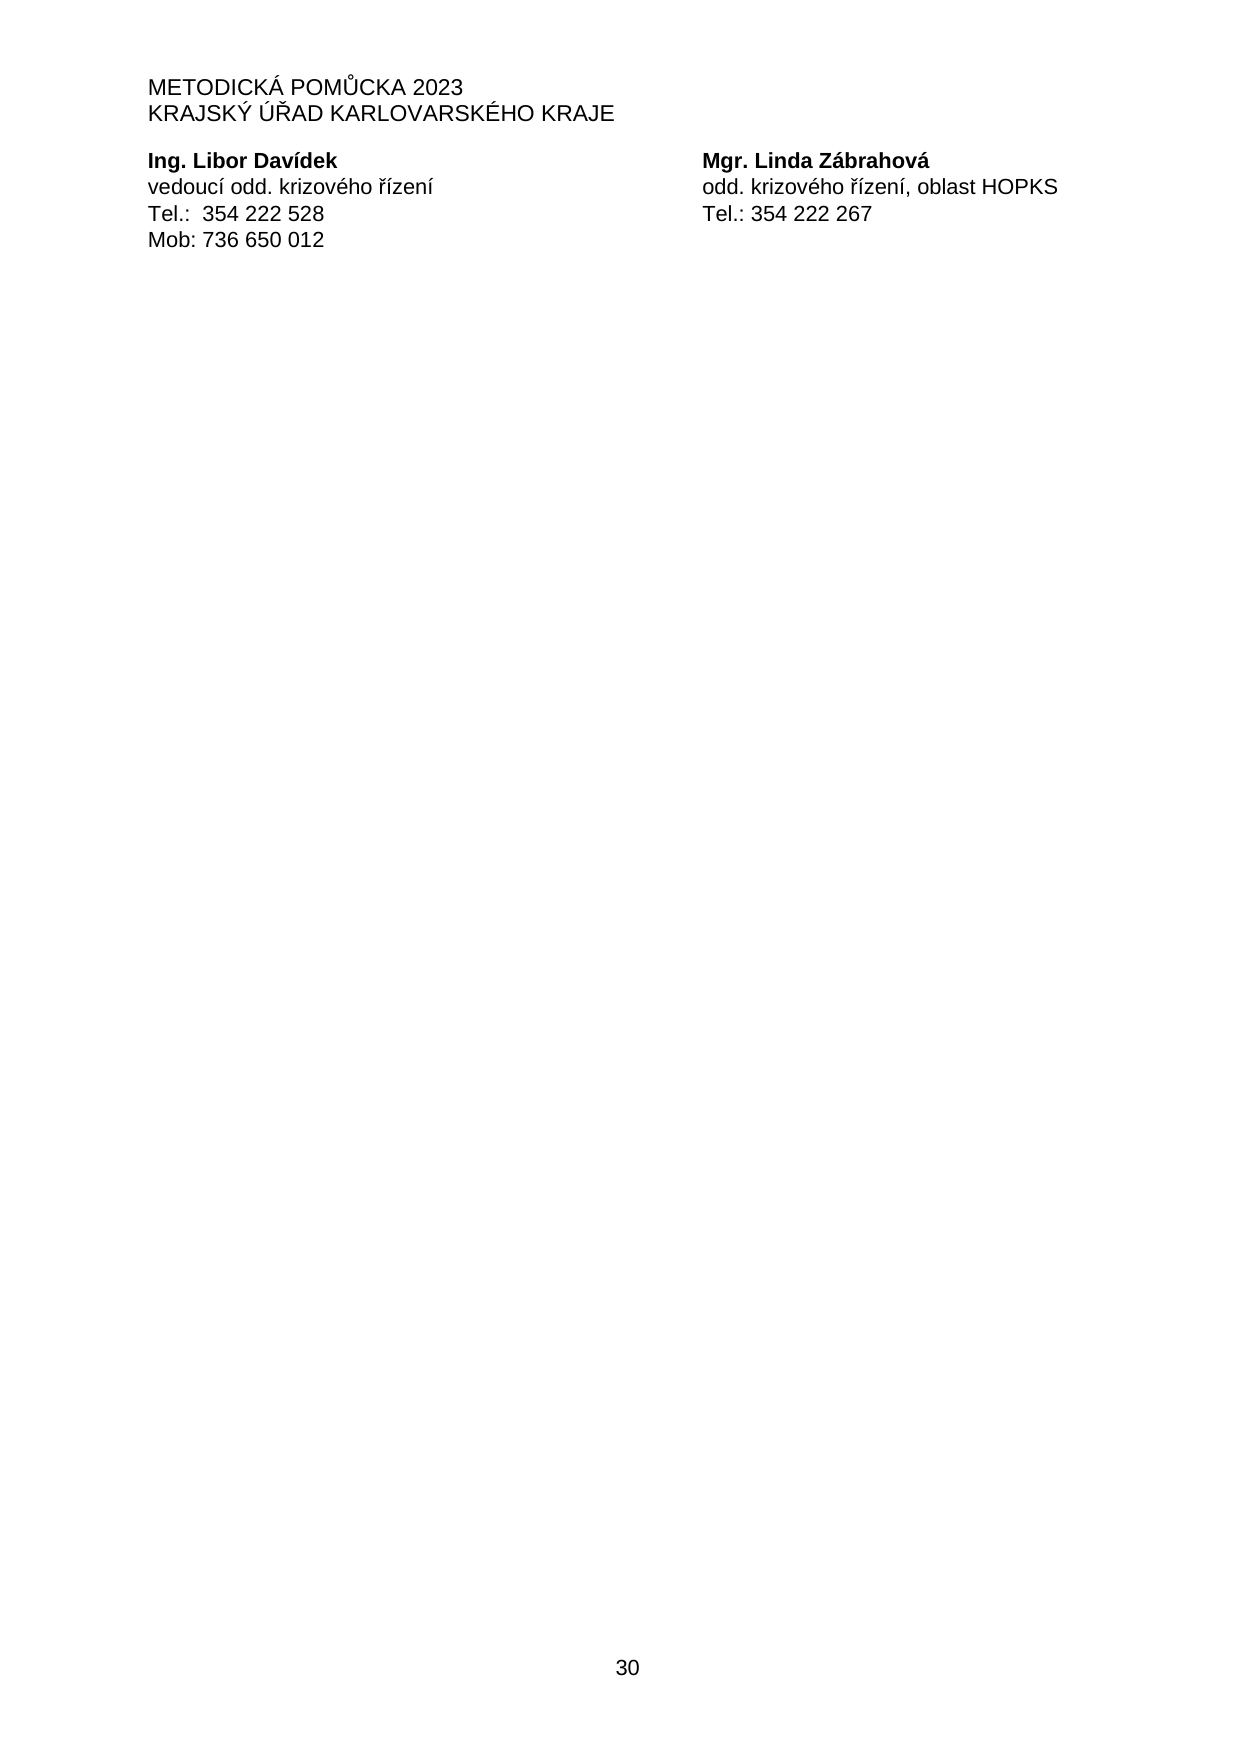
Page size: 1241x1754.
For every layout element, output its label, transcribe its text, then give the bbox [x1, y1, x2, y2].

text Mgr. Linda Zábrahová odd. krizového řízení, oblast HOPKS Tel.: 354 222 267 [702, 148, 1107, 226]
text Ing. Libor Davídek vedoucí odd. krizového řízení Tel.: 354 222 528 Mob: 736 650 012 [148, 148, 591, 252]
